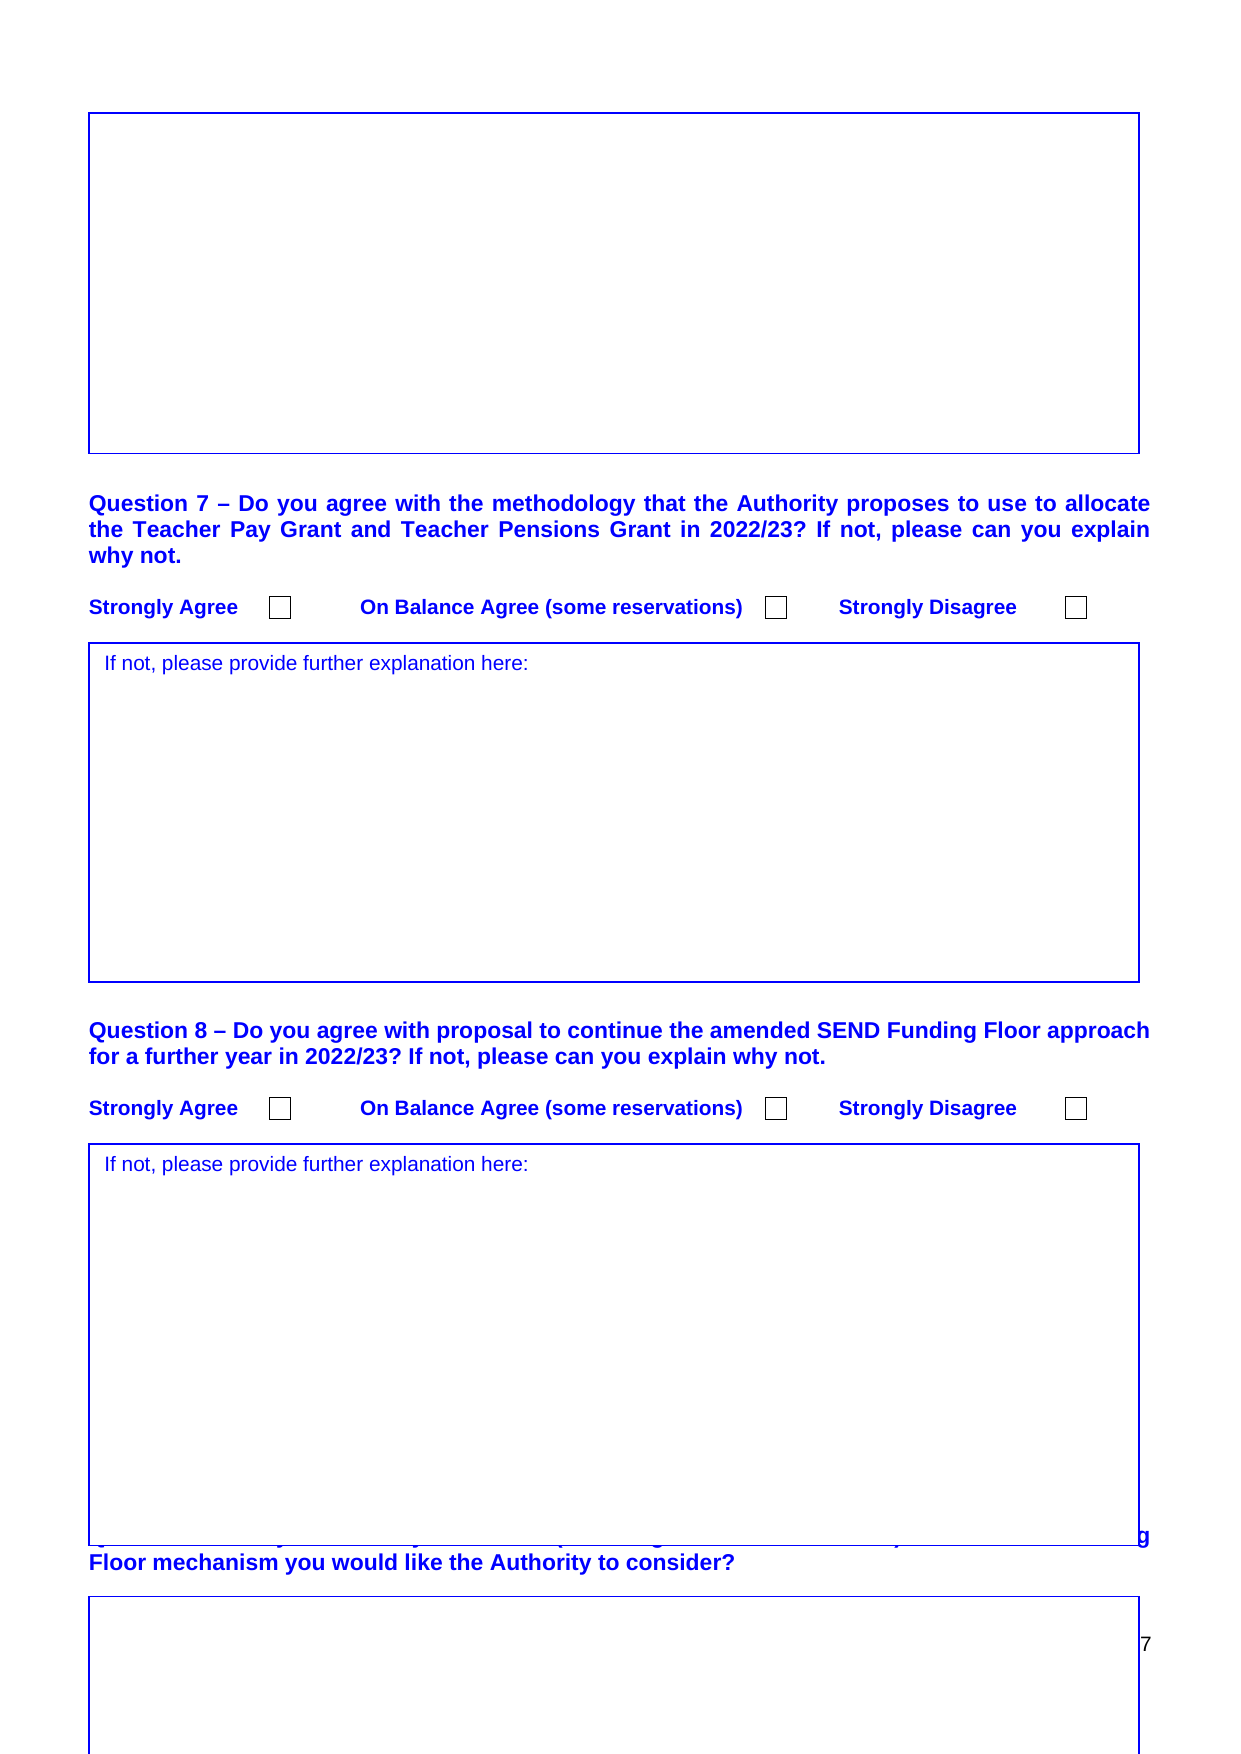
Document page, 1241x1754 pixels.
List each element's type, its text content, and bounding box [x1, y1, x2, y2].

text Question 8 – Do you agree with proposal to continue the amended SEND Funding Floor approach for a further year in 2022/23? If not, please can you explain why not. [89, 1017, 1152, 1069]
text Strongly Agree On Balance Agree (some reservations) Strongly Disagree [89, 1096, 1152, 1144]
text Strongly Agree On Balance Agree (some reservations) Strongly Disagree [89, 595, 1152, 643]
text Question 9 – Do you have any comments (including technical comments) on the SEND Funding Floor mechanism you would like the Authority to consider? [89, 1522, 1152, 1575]
text Question 7 – Do you agree with the methodology that the Authority proposes to use to allocate the Teacher Pay Grant and Teacher Pensions Grant in 2022/23? If not, please can you explain why not. [89, 490, 1152, 569]
